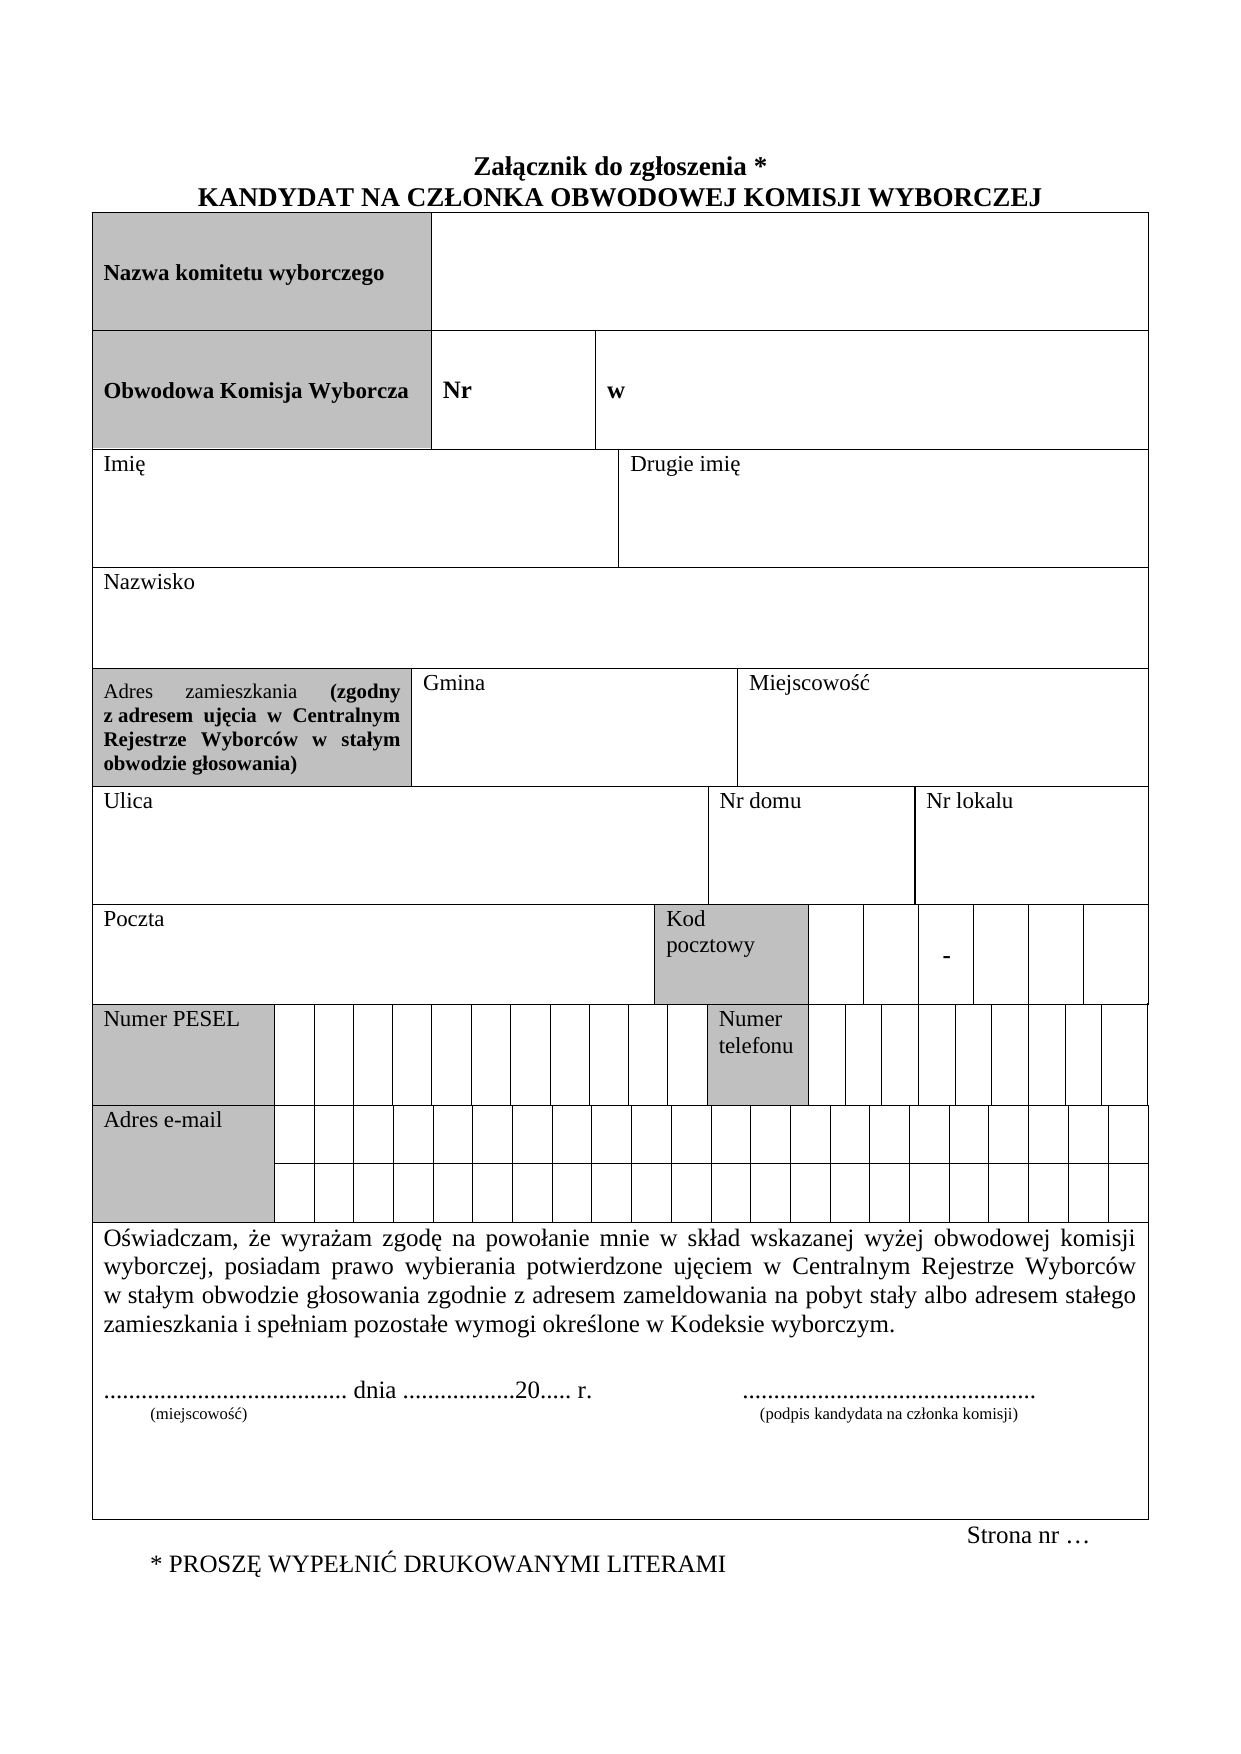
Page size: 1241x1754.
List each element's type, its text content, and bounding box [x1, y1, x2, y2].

table_cell [668, 1005, 707, 1105]
table_cell Nazwisko [93, 568, 1148, 668]
table_cell [354, 1164, 393, 1222]
table_cell Miejscowość [738, 669, 1148, 786]
table_cell [1029, 1164, 1068, 1222]
table_cell [632, 1106, 671, 1163]
table_cell Numer PESEL [93, 1005, 274, 1105]
table_cell [712, 1164, 750, 1222]
text Strona nr … [150, 1520, 1090, 1549]
table_cell [394, 1164, 433, 1222]
table_cell Nr [432, 331, 595, 448]
table_cell [870, 1106, 909, 1163]
table_cell [864, 905, 918, 1004]
table_cell [672, 1164, 711, 1222]
table_cell [791, 1164, 830, 1222]
table_cell [275, 1164, 314, 1222]
text * PROSZĘ WYPEŁNIĆ DRUKOWANYMI LITERAMI [150, 1549, 1090, 1578]
table_cell [315, 1164, 353, 1222]
table_cell [511, 1005, 550, 1105]
table_cell [974, 905, 1028, 1004]
table_cell - [919, 905, 973, 1004]
table_cell [315, 1106, 353, 1163]
table_cell [592, 1106, 631, 1163]
table_cell [1029, 1005, 1065, 1105]
table_cell [432, 1005, 471, 1105]
table_cell [513, 1164, 552, 1222]
table_cell [1102, 1005, 1147, 1105]
table_cell Oświadczam, że wyrażam zgodę na powołanie mnie w skład wskazanej wyżej obwodowej komisji wyborczej, posiadam prawo wybierania potwierdzone ujęciem w Centralnym Rejestrze Wyborców w stałym obwodzie głosowania zgodnie z adresem zameldowania na pobyt stały albo adresem stałego zamieszkania i spełniam pozostałe wymogi określone w Kodeksie wyborczym. ....................................... dnia ..................20..... r. ............................................... (miejscowość) (podpis kandydata na członka komisji) [93, 1223, 1148, 1519]
table_cell Numer telefonu [708, 1005, 808, 1105]
table_cell [553, 1106, 591, 1163]
table_cell [919, 1005, 955, 1105]
table_cell [910, 1164, 949, 1222]
table_cell [672, 1106, 711, 1163]
table_cell Kod pocztowy [655, 905, 808, 1004]
table_cell [1066, 1005, 1101, 1105]
table_cell [632, 1164, 671, 1222]
table_cell [315, 1005, 353, 1105]
table_cell [1084, 905, 1148, 1004]
table_cell [956, 1005, 991, 1105]
table_cell [275, 1005, 314, 1105]
table_cell [1029, 905, 1083, 1004]
table_cell [393, 1005, 431, 1105]
table_cell [434, 1106, 472, 1163]
table_cell w [596, 331, 1148, 448]
table_cell Obwodowa Komisja Wyborcza [93, 331, 431, 448]
table_cell [910, 1106, 949, 1163]
table_cell [989, 1164, 1028, 1222]
table_cell [751, 1164, 790, 1222]
table_cell [870, 1164, 909, 1222]
table_cell [712, 1106, 750, 1163]
table_cell [354, 1106, 393, 1163]
table_cell [1069, 1164, 1108, 1222]
table_cell [629, 1005, 667, 1105]
table_cell [473, 1106, 512, 1163]
table_cell [809, 905, 863, 1004]
table_cell [275, 1106, 314, 1163]
table_cell [950, 1106, 988, 1163]
table_cell [513, 1106, 552, 1163]
table_cell [1069, 1106, 1108, 1163]
text KANDYDAT NA CZŁONKA OBWODOWEJ KOMISJI WYBORCZEJ [150, 181, 1090, 212]
table_cell [592, 1164, 631, 1222]
table_cell Gmina [412, 669, 737, 786]
table_cell [992, 1005, 1028, 1105]
table_header [432, 213, 1148, 330]
table_cell [553, 1164, 591, 1222]
text Załącznik do zgłoszenia * [150, 150, 1090, 181]
table_cell Drugie imię [619, 450, 1148, 567]
table_header Nazwa komitetu wyborczego [93, 213, 431, 330]
table_cell [394, 1106, 433, 1163]
table_cell [809, 1005, 845, 1105]
table_cell Nr lokalu [916, 787, 1148, 904]
table_cell Imię [93, 450, 618, 567]
table_cell Poczta [93, 905, 654, 1004]
table_cell [846, 1005, 881, 1105]
table_cell [831, 1106, 869, 1163]
table_cell [473, 1164, 512, 1222]
table_cell Nr domu [709, 787, 914, 904]
table_cell [791, 1106, 830, 1163]
table_cell [1109, 1106, 1148, 1163]
table_cell [751, 1106, 790, 1163]
table_cell [434, 1164, 472, 1222]
table_cell [882, 1005, 918, 1105]
table_cell [1029, 1106, 1068, 1163]
table_cell [831, 1164, 869, 1222]
table_cell [989, 1106, 1028, 1163]
table_cell [551, 1005, 589, 1105]
table_cell [950, 1164, 988, 1222]
table_cell [472, 1005, 510, 1105]
table_cell [354, 1005, 392, 1105]
table_cell [1109, 1164, 1148, 1222]
table_cell [590, 1005, 628, 1105]
table_cell Adres e-mail [93, 1106, 274, 1222]
table_cell Ulica [93, 787, 708, 904]
table_cell Adres zamieszkania (zgodny z adresem ujęcia w Centralnym Rejestrze Wyborców w stałym obwodzie głosowania) [93, 669, 411, 786]
